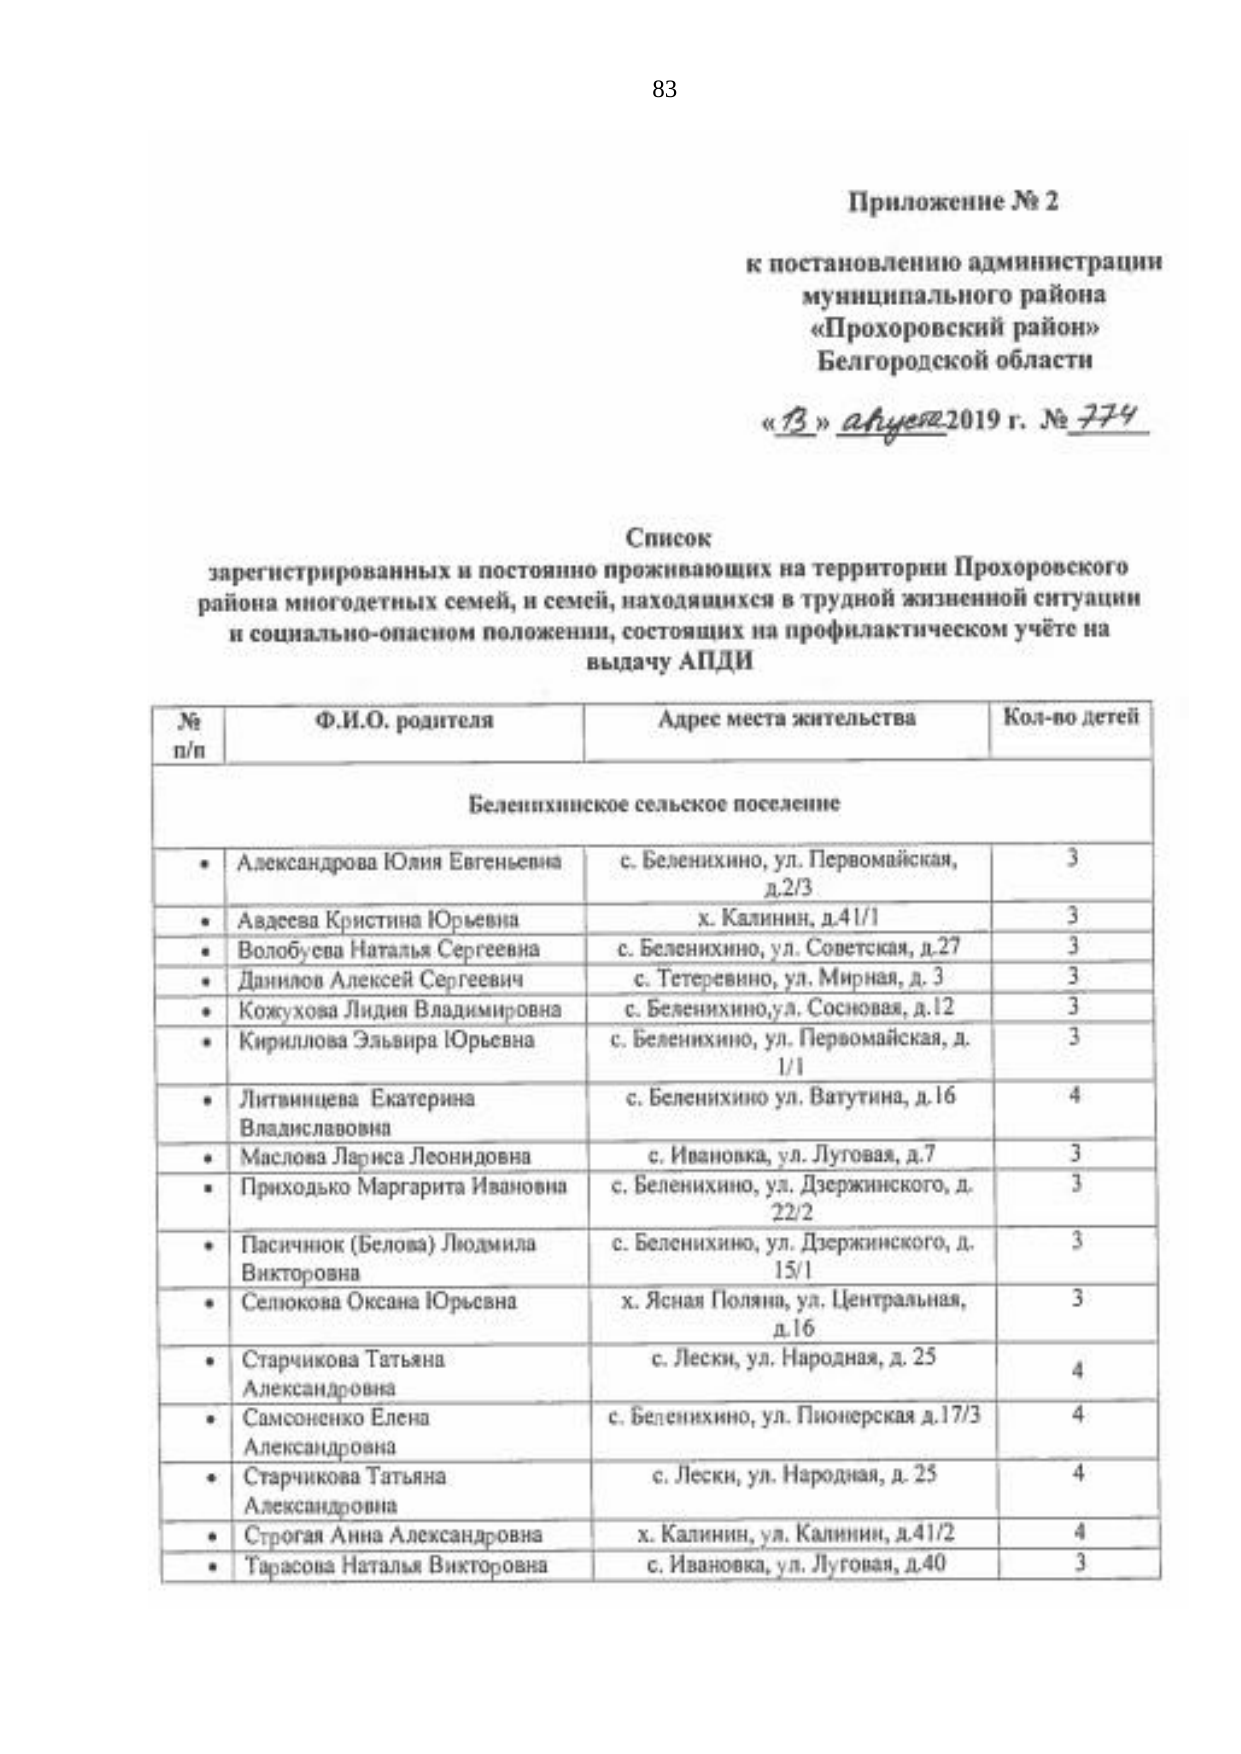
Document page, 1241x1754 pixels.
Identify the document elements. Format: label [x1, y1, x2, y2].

picture [147, 130, 1189, 1609]
